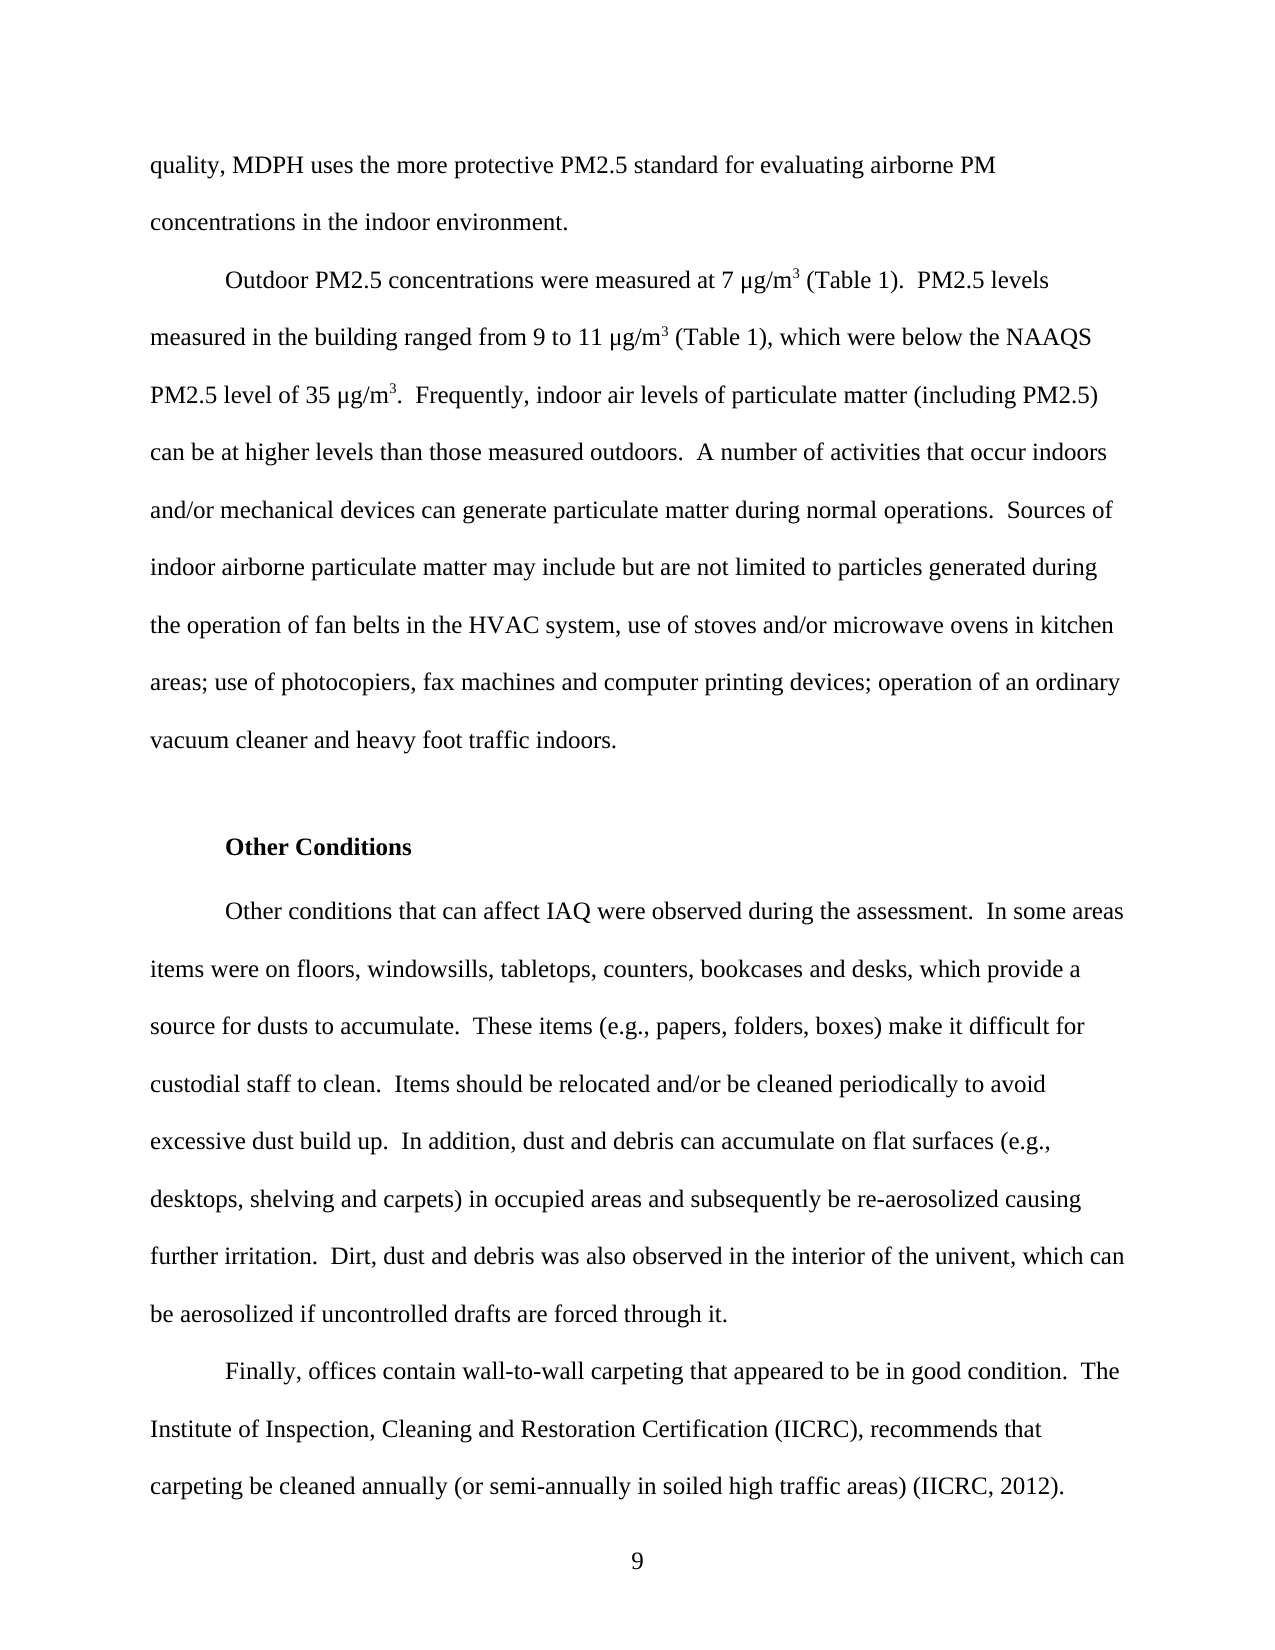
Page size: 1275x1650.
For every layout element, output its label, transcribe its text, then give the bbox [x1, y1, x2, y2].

subtitle Other Conditions [225, 832, 1125, 861]
text Outdoor PM2.5 concentrations were measured at 7 μg/m3 (Table 1). PM2.5 levels measured in the building ranged from 9 to 11 μg/m3 (Table 1), which were below the NAAQS PM2.5 level of 35 μg/m3. Frequently, indoor air levels of particulate matter (including PM2.5) can be at higher levels than those measured outdoors. A number of activities that occur indoors and/or mechanical devices can generate particulate matter during normal operations. Sources of indoor airborne particulate matter may include but are not limited to particles generated during the operation of fan belts in the HVAC system, use of stoves and/or microwave ovens in kitchen areas; use of photocopiers, fax machines and computer printing devices; operation of an ordinary vacuum cleaner and heavy foot traffic indoors. [150, 265, 1125, 754]
text Other conditions that can affect IAQ were observed during the assessment. In some areas items were on floors, windowsills, tabletops, counters, bookcases and desks, which provide a source for dusts to accumulate. These items (e.g., papers, folders, boxes) make it difficult for custodial staff to clean. Items should be relocated and/or be cleaned periodically to avoid excessive dust build up. In addition, dust and debris can accumulate on flat surfaces (e.g., desktops, shelving and carpets) in occupied areas and subsequently be re-aerosolized causing further irritation. Dirt, dust and debris was also observed in the interior of the univent, which can be aerosolized if uncontrolled drafts are forced through it. [150, 896, 1125, 1327]
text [150, 150, 1125, 236]
text Finally, offices contain wall-to-wall carpeting that appeared to be in good condition. The Institute of Inspection, Cleaning and Restoration Certification (IICRC), recommends that carpeting be cleaned annually (or semi-annually in soiled high traffic areas) (IICRC, 2012). [150, 1356, 1125, 1500]
